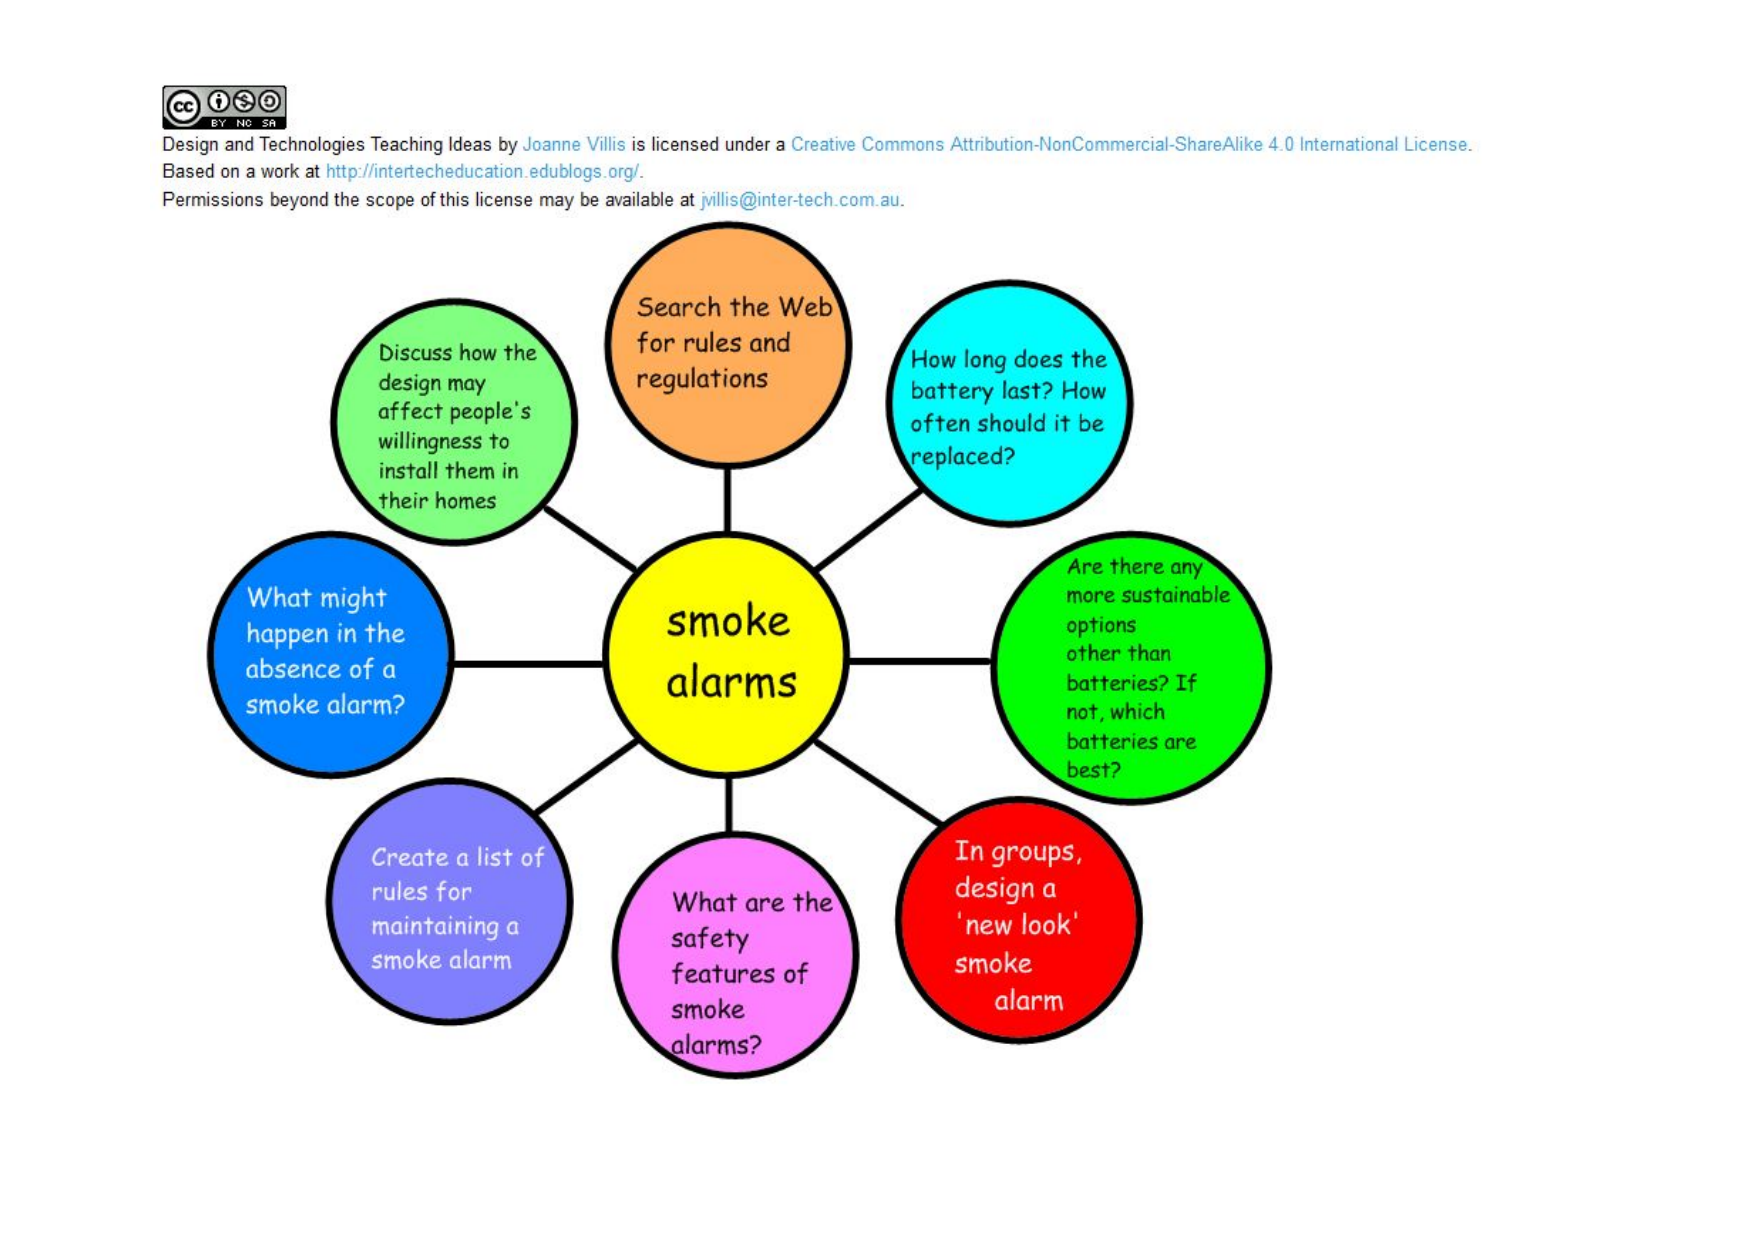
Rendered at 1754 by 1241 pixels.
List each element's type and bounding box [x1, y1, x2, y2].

picture [150, 73, 1486, 1091]
